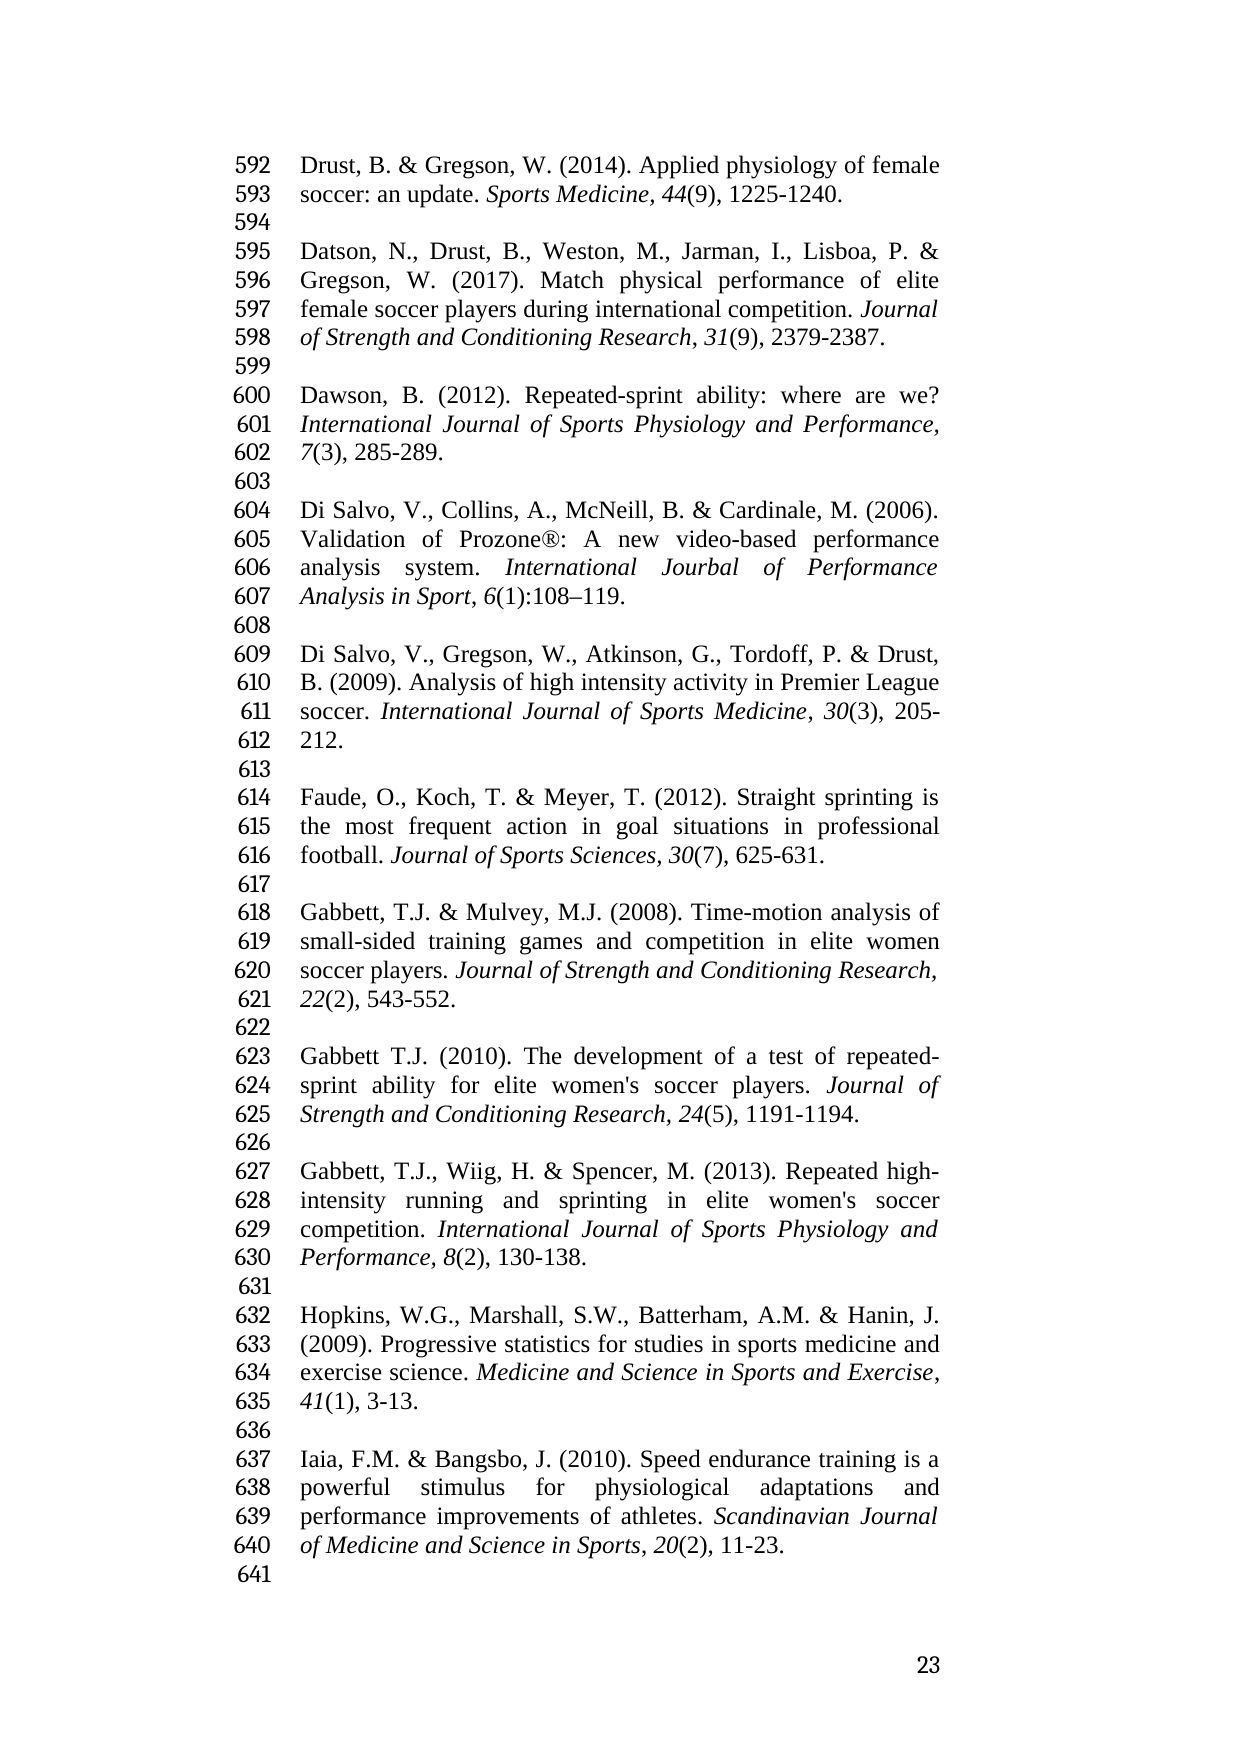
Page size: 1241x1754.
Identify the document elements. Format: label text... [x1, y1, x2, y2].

text Di Salvo, V., Gregson, W., Atkinson, G., Tordoff, P. & Drust, B. (2009). Analysis of high intensity activity in Premier League soccer. International Journal of Sports Medicine, 30(3), 205-212. [300, 639, 940, 754]
text Iaia, F.M. & Bangsbo, J. (2010). Speed endurance training is a powerful stimulus for physiological adaptations and performance improvements of athletes. Scandinavian Journal of Medicine and Science in Sports, 20(2), 11-23. [300, 1444, 940, 1559]
text Di Salvo, V., Collins, A., McNeill, B. & Cardinale, M. (2006). Validation of Prozone®: A new video-based performance analysis system. International Jourbal of Performance Analysis in Sport, 6(1):108–119. [300, 495, 940, 610]
text Faude, O., Koch, T. & Meyer, T. (2012). Straight sprinting is the most frequent action in goal situations in professional football. Journal of Sports Sciences, 30(7), 625-631. [300, 782, 940, 869]
text Gabbett, T.J., Wiig, H. & Spencer, M. (2013). Repeated high-intensity running and sprinting in elite women's soccer competition. International Journal of Sports Physiology and Performance, 8(2), 130-138. [300, 1156, 940, 1271]
text Gabbett T.J. (2010). The development of a test of repeated-sprint ability for elite women's soccer players. Journal of Strength and Conditioning Research, 24(5), 1191-1194. [300, 1041, 940, 1127]
text Dawson, B. (2012). Repeated-sprint ability: where are we? International Journal of Sports Physiology and Performance, 7(3), 285-289. [300, 380, 940, 466]
text Gabbett, T.J. & Mulvey, M.J. (2008). Time-motion analysis of small-sided training games and competition in elite women soccer players. Journal of Strength and Conditioning Research, 22(2), 543-552. [300, 897, 940, 1012]
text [300, 150, 940, 207]
text Hopkins, W.G., Marshall, S.W., Batterham, A.M. & Hanin, J. (2009). Progressive statistics for studies in sports medicine and exercise science. Medicine and Science in Sports and Exercise, 41(1), 3-13. [300, 1300, 940, 1415]
text Datson, N., Drust, B., Weston, M., Jarman, I., Lisboa, P. & Gregson, W. (2017). Match physical performance of elite female soccer players during international competition. Journal of Strength and Conditioning Research, 31(9), 2379-2387. [300, 236, 940, 351]
